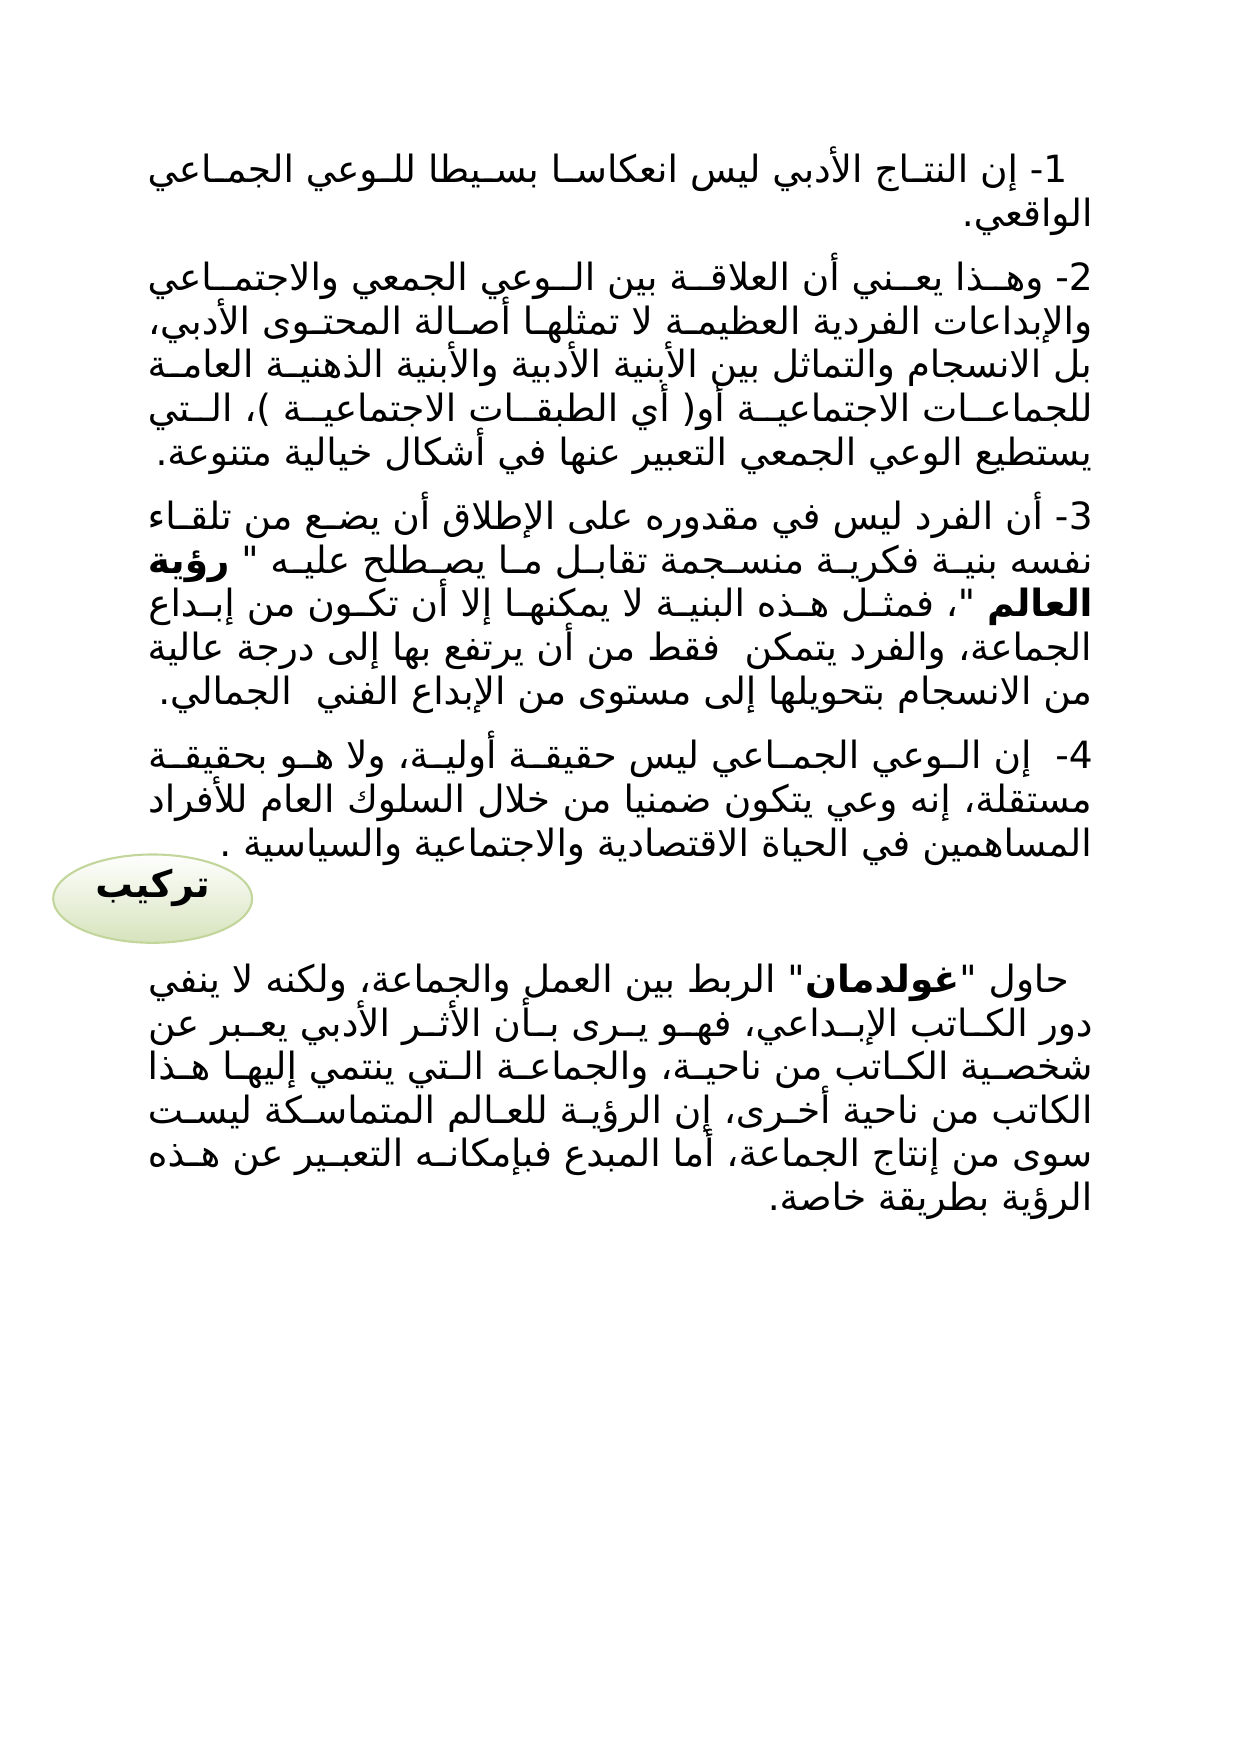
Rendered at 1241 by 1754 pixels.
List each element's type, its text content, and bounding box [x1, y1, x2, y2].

text 4- إن الوعي الجماعي ليس حقيقة أولية، ولا هو بحقيقة مستقلة، إنه وعي يتكون ضمنيا من خلال السلوك العام للأفراد المساهمين في الحياة الاقتصادية والاجتماعية والسياسية . [148, 734, 1093, 865]
text حاول "غولدمان" الربط بين العمل والجماعة، ولكنه لا ينفي دور الكاتب الإبداعي، فهو يرى بأن الأثر الأدبي يعبر عن شخصية الكاتب من ناحية، والجماعة التي ينتمي إليها هذا الكاتب من ناحية أخرى، إن الرؤية للعالم المتماسكة ليست سوى من إنتاج الجماعة، أما المبدع فبإمكانه التعبير عن هذه الرؤية بطريقة خاصة. [148, 957, 1093, 1219]
text 2- وهذا يعني أن العلاقة بين الوعي الجمعي والاجتماعي والإبداعات الفردية العظيمة لا تمثلها أصالة المحتوى الأدبي، بل الانسجام والتماثل بين الأبنية الأدبية والأبنية الذهنية العامة للجماعات الاجتماعية أو( أي الطبقات الاجتماعية )، التي يستطيع الوعي الجمعي التعبير عنها في أشكال خيالية متنوعة. [148, 256, 1093, 474]
text 3- أن الفرد ليس في مقدوره على الإطلاق أن يضع من تلقاء نفسه بنية فكرية منسجمة تقابل ما يصطلح عليه " رؤية العالم "، فمثل هذه البنية لا يمكنها إلا أن تكون من إبداع الجماعة، والفرد يتمكن فقط من أن يرتفع بها إلى درجة عالية من الانسجام بتحويلها إلى مستوى من الإبداع الفني الجمالي. [148, 495, 1093, 713]
text 1- إن النتاج الأدبي ليس انعكاسا بسيطا للوعي الجماعي الواقعي. [148, 148, 1093, 235]
